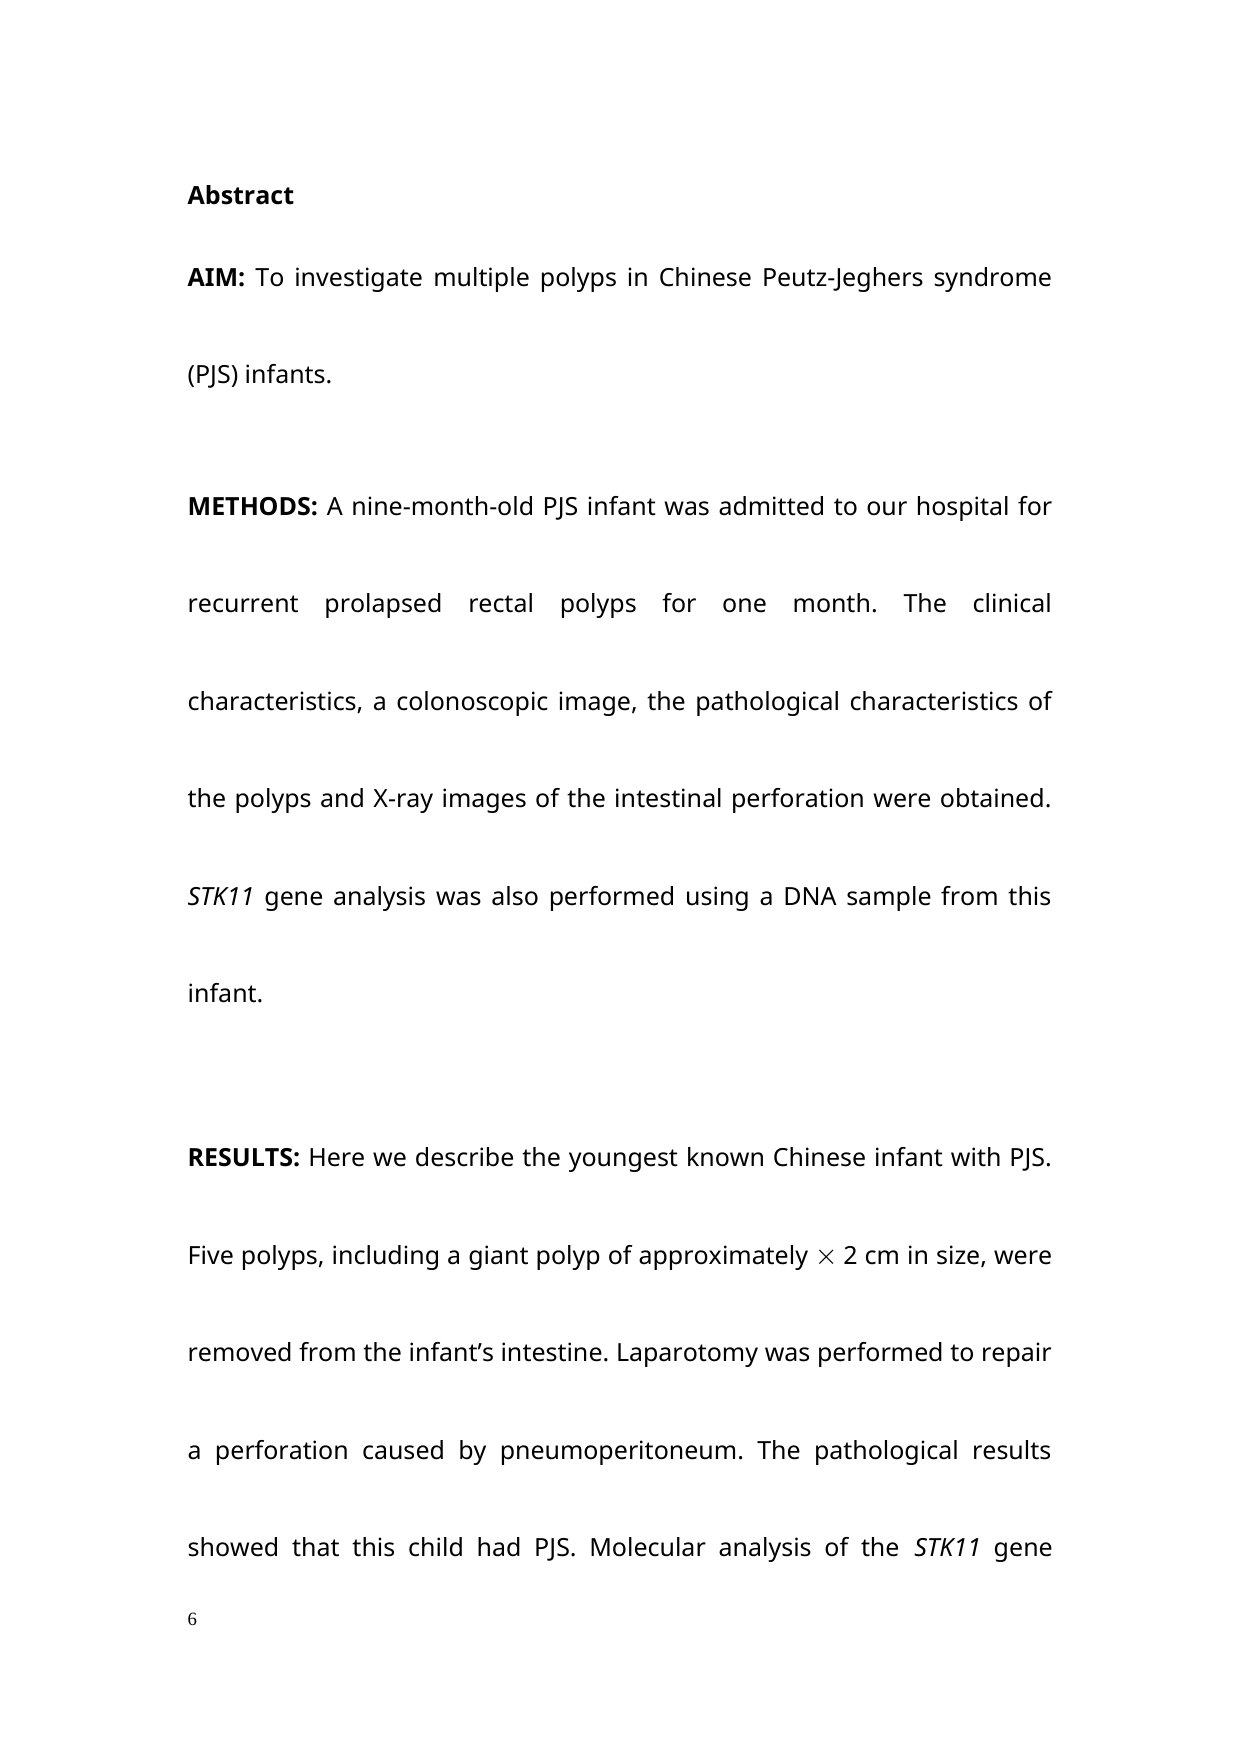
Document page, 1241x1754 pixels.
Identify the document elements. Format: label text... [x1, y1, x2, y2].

text AIM: To investigate multiple polyps in Chinese Peutz-Jeghers syndrome (PJS) infants. [187, 244, 1053, 406]
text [187, 1124, 1053, 1579]
text Abstract [187, 162, 1053, 227]
text METHODS: A nine-month-old PJS infant was admitted to our hospital for recurrent prolapsed rectal polyps for one month. The clinical characteristics, a colonoscopic image, the pathological characteristics of the polyps and X-ray images of the intestinal perforation were obtained. STK11 gene analysis was also performed using a DNA sample from this infant. [187, 473, 1053, 1025]
